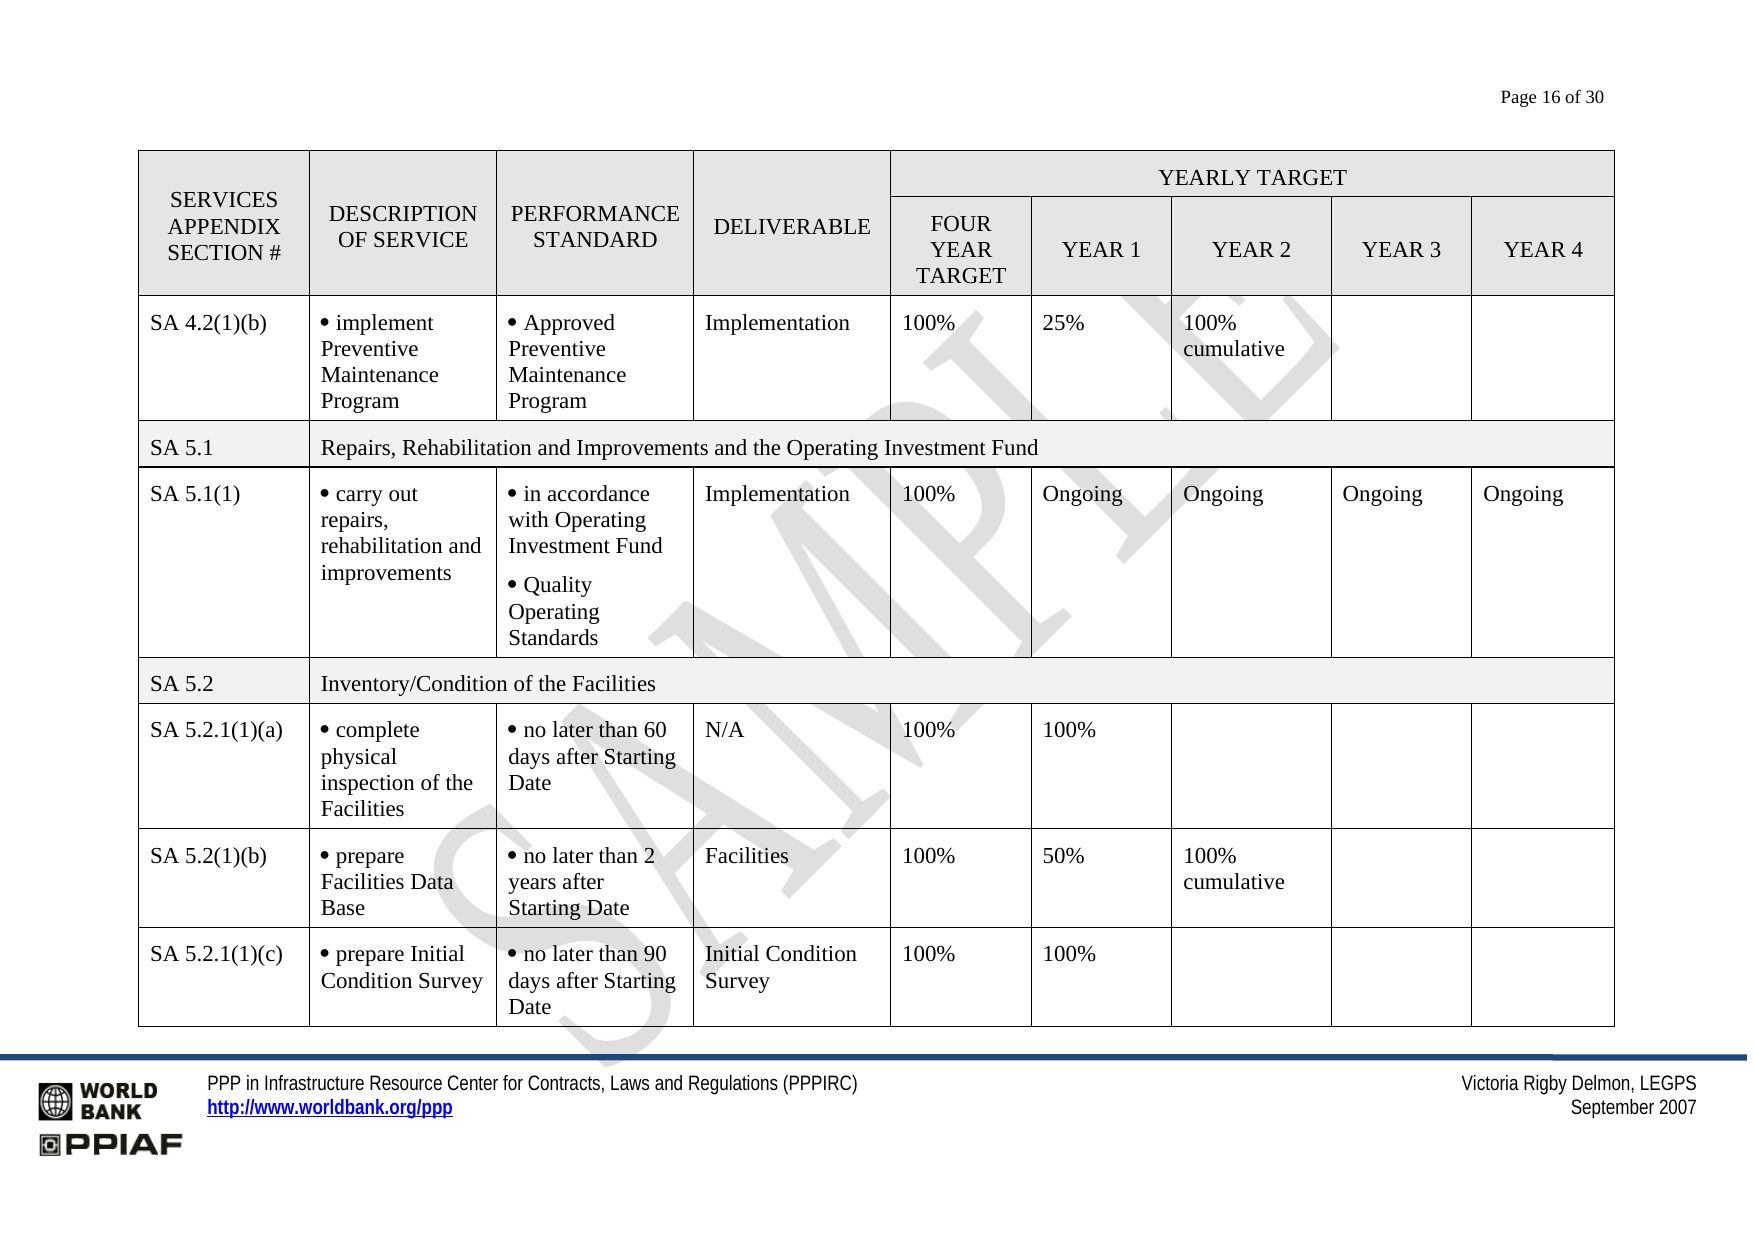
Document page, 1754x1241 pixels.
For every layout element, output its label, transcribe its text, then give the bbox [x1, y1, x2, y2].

table_cell [1172, 704, 1331, 828]
table_cell FOUR YEAR TARGET [891, 197, 1031, 295]
table_cell [1332, 928, 1471, 1026]
table_cell implement Preventive Maintenance Program [310, 296, 496, 420]
table_cell [1332, 829, 1471, 927]
table_cell [1332, 704, 1471, 828]
table_cell carry out repairs, rehabilitation and improvements [310, 468, 496, 657]
table_cell no later than 90 days after Starting Date [497, 928, 693, 1026]
table_cell YEAR 1 [1032, 197, 1171, 295]
table_cell Ongoing [1472, 468, 1614, 657]
table_cell SA 5.1(1) [139, 468, 309, 657]
table_cell 100% cumulative [1172, 829, 1331, 927]
table_cell Inventory/Condition of the Facilities [310, 658, 1614, 703]
table_cell Implementation [694, 296, 890, 420]
table_cell complete physical inspection of the Facilities [310, 704, 496, 828]
table_cell 100% [1032, 928, 1171, 1026]
table_cell YEAR 4 [1472, 197, 1614, 295]
table_cell SA 5.2 [139, 658, 309, 703]
table_cell 100% [891, 468, 1031, 657]
table_cell Initial Condition Survey [694, 928, 890, 1026]
table_cell YEAR 3 [1332, 197, 1471, 295]
table_cell N/A [694, 704, 890, 828]
table_cell prepare Facilities Data Base [310, 829, 496, 927]
table_cell SA 5.2.1(1)(a) [139, 704, 309, 828]
table_cell Approved Preventive Maintenance Program [497, 296, 693, 420]
table_cell YEAR 2 [1172, 197, 1331, 295]
table_cell 100% [891, 829, 1031, 927]
table_cell 100% [891, 928, 1031, 1026]
table_cell 25% [1032, 296, 1171, 420]
table_cell SA 5.2.1(1)(c) [139, 928, 309, 1026]
table_cell in accordance with Operating Investment Fund Quality Operating Standards [497, 468, 693, 657]
table_cell Ongoing [1172, 468, 1331, 657]
picture [31, 1079, 194, 1159]
table_header SERVICES APPENDIX SECTION # [139, 151, 309, 295]
table_cell no later than 60 days after Starting Date [497, 704, 693, 828]
table_header PERFORMANCE STANDARD [497, 151, 693, 295]
table_cell prepare Initial Condition Survey [310, 928, 496, 1026]
table_cell 100% cumulative [1172, 296, 1331, 420]
table_cell [1472, 296, 1614, 420]
table_cell Implementation [694, 468, 890, 657]
table_cell [1472, 928, 1614, 1026]
table_cell SA 5.1 [139, 421, 309, 466]
table_header YEARLY TARGET [891, 151, 1614, 196]
table_cell 100% [891, 296, 1031, 420]
table_cell Ongoing [1032, 468, 1171, 657]
table_cell [1472, 829, 1614, 927]
table_cell SA 4.2(1)(b) [139, 296, 309, 420]
table_cell 50% [1032, 829, 1171, 927]
table_cell no later than 2 years after Starting Date [497, 829, 693, 927]
table_cell [1332, 296, 1471, 420]
table_header DESCRIPTION OF SERVICE [310, 151, 496, 295]
table_header DELIVERABLE [694, 151, 890, 295]
table_cell 100% [891, 704, 1031, 828]
table_cell [1472, 704, 1614, 828]
table_cell Ongoing [1332, 468, 1471, 657]
table_cell SA 5.2(1)(b) [139, 829, 309, 927]
table_cell 100% [1032, 704, 1171, 828]
table_cell Facilities [694, 829, 890, 927]
table_cell [1172, 928, 1331, 1026]
table_cell Repairs, Rehabilitation and Improvements and the Operating Investment Fund [310, 421, 1614, 466]
